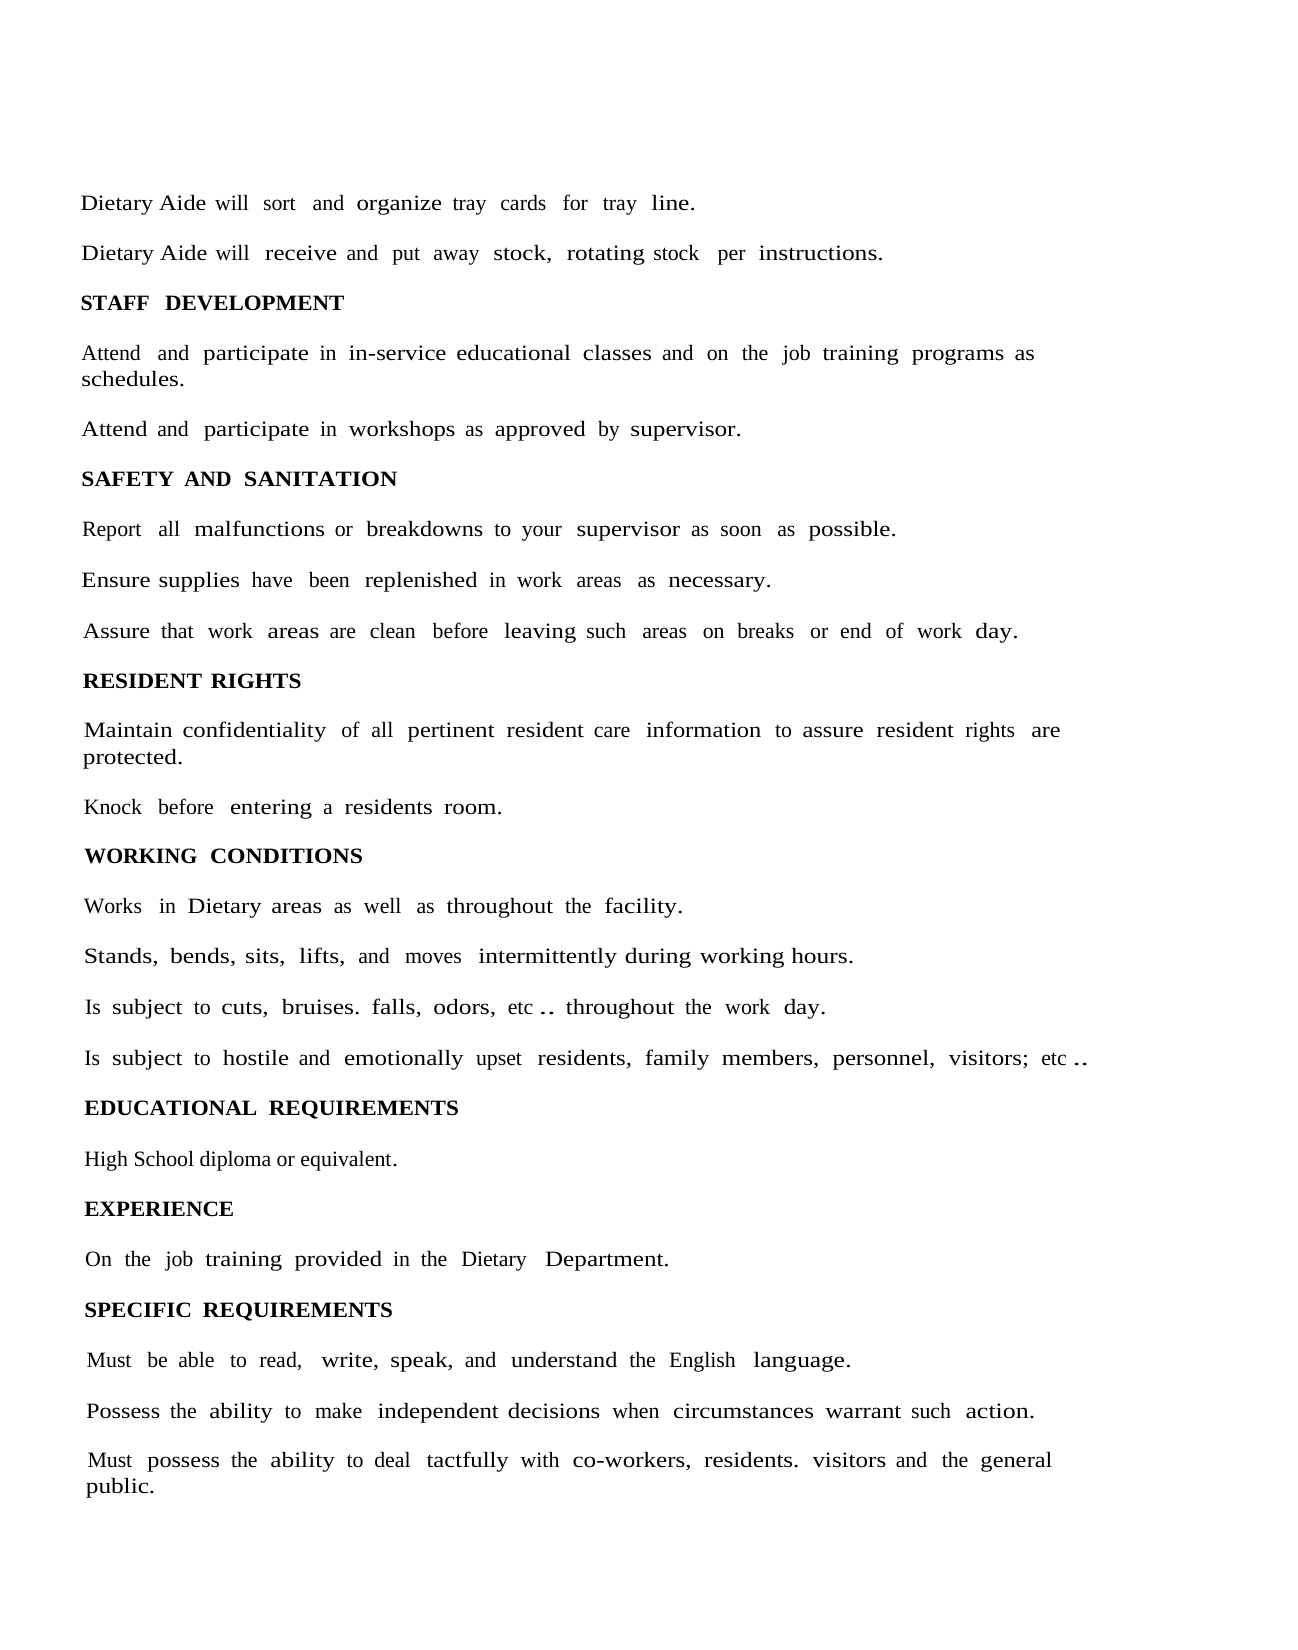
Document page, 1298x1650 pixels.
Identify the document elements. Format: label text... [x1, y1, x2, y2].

text Report all malfunctions or breakdowns to your supervisor as soon as possible. Ensure supplies have been replenished in work areas as necessary. [81, 516, 909, 592]
text Attend and participate in workshops as approved by supervisor. [81, 416, 1117, 441]
text Attend and participate in in-service educational classes and on the job training programs as schedules. [81, 340, 1048, 392]
text Is subject to hostile and emotionally upset residents, family members, personnel, visitors; etc .. [84, 1045, 1117, 1070]
text SAFETY AND SANITATION [81, 466, 1117, 492]
text Knock before entering a residents room. [83, 794, 1117, 819]
text WORKING CONDITIONS [84, 843, 1117, 868]
text public. [86, 1473, 1117, 1498]
text STAFF DEVELOPMENT [80, 289, 1117, 315]
text RESIDENT RIGHTS [83, 668, 1117, 693]
text Dietary Aide will sort and organize tray cards for tray line. [80, 190, 1117, 215]
text SPECIFIC REQUIREMENTS [84, 1297, 1117, 1322]
text Maintain confidentiality of all pertinent resident care information to assure resident rights are protected. [83, 717, 1074, 769]
text Must be able to read, write, speak, and understand the English language. [86, 1347, 1117, 1372]
text EDUCATIONAL REQUIREMENTS [84, 1095, 1117, 1120]
text Stands, bends, sits, lifts, and moves intermittently during working hours. Is subject to cuts, bruises. falls, odors, etc .. throughout the work day. [83, 943, 868, 1019]
text Possess the ability to make independent decisions when circumstances warrant such action. Must possess the ability to deal tactfully with co-workers, residents. visitors and the general [86, 1374, 1066, 1472]
text High School diploma or equivalent. [84, 1146, 1117, 1171]
text On the job training provided in the Dietary Department. [85, 1246, 1117, 1271]
text Assure that work areas are clean before leaving such areas on breaks or end of work day. [83, 618, 1117, 643]
text Works in Dietary areas as well as throughout the facility. [83, 893, 1117, 918]
text Dietary Aide will receive and put away stock, rotating stock per instructions. [81, 240, 1117, 265]
text EXPERIENCE [84, 1196, 1117, 1221]
